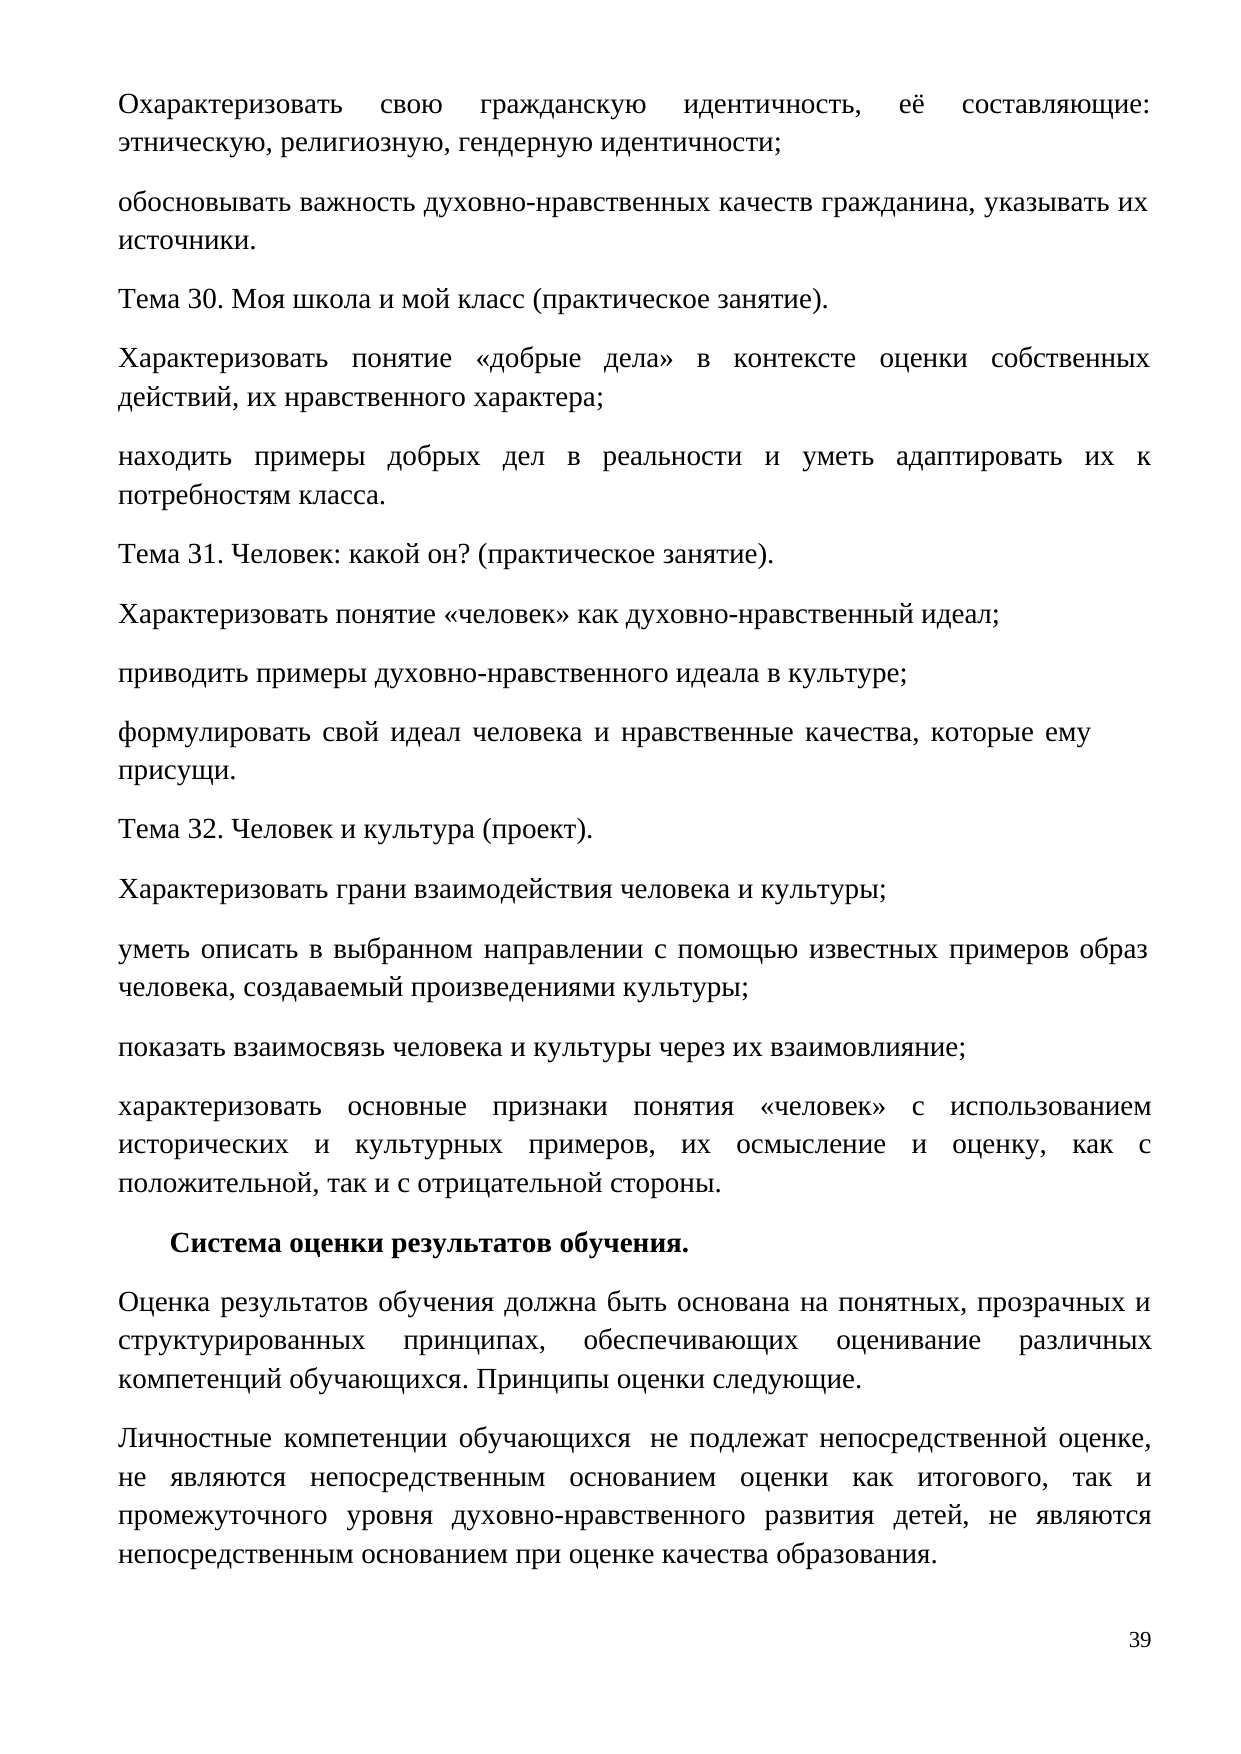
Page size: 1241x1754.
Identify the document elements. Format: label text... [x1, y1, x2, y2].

text Тема 30. Моя школа и мой класс (практическое занятие). [118, 281, 1180, 314]
text обосновывать важность духовно-нравственных качеств гражданина, указывать их источники. [118, 184, 1180, 256]
text находить примеры добрых дел в реальности и уметь адаптировать их к потребностям класса. [118, 438, 1151, 511]
text показать взаимосвязь человека и культуры через их взаимовлияние; [118, 1029, 1180, 1062]
text формулировать свой идеал человека и нравственные качества, которые ему присущи. [118, 714, 1180, 786]
text Охарактеризовать свою гражданскую идентичность, её составляющие: этническую, религиозную, гендерную идентичности; [118, 86, 1151, 158]
subtitle Система оценки результатов обучения. [118, 1225, 1180, 1258]
text уметь описать в выбранном направлении с помощью известных примеров образ человека, создаваемый произведениями культуры; [118, 931, 1180, 1003]
text характеризовать основные признаки понятия «человек» с использованием исторических и культурных примеров, их осмысление и оценку, как с положительной, так и с отрицательной стороны. [118, 1088, 1152, 1198]
text Характеризовать грани взаимодействия человека и культуры; [118, 871, 1180, 905]
text Тема 31. Человек: какой он? (практическое занятие). [118, 537, 1180, 570]
text Характеризовать понятие «человек» как духовно-нравственный идеал; приводить примеры духовно-нравственного идеала в культуре; [118, 596, 1002, 688]
text Личностные компетенции обучающихся не подлежат непосредственной оценке, не являются непосредственным основанием оценки как итогового, так и промежуточного уровня духовно-нравственного развития детей, не являются непосредственным основанием при оценке качества образования. [118, 1420, 1152, 1569]
text Тема 32. Человек и культура (проект). [118, 812, 1180, 845]
text Характеризовать понятие «добрые дела» в контексте оценки собственных действий, их нравственного характера; [118, 341, 1151, 413]
text Оценка результатов обучения должна быть основана на понятных, прозрачных и структурированных принципах, обеспечивающих оценивание различных компетенций обучающихся. Принципы оценки следующие. [118, 1284, 1152, 1394]
